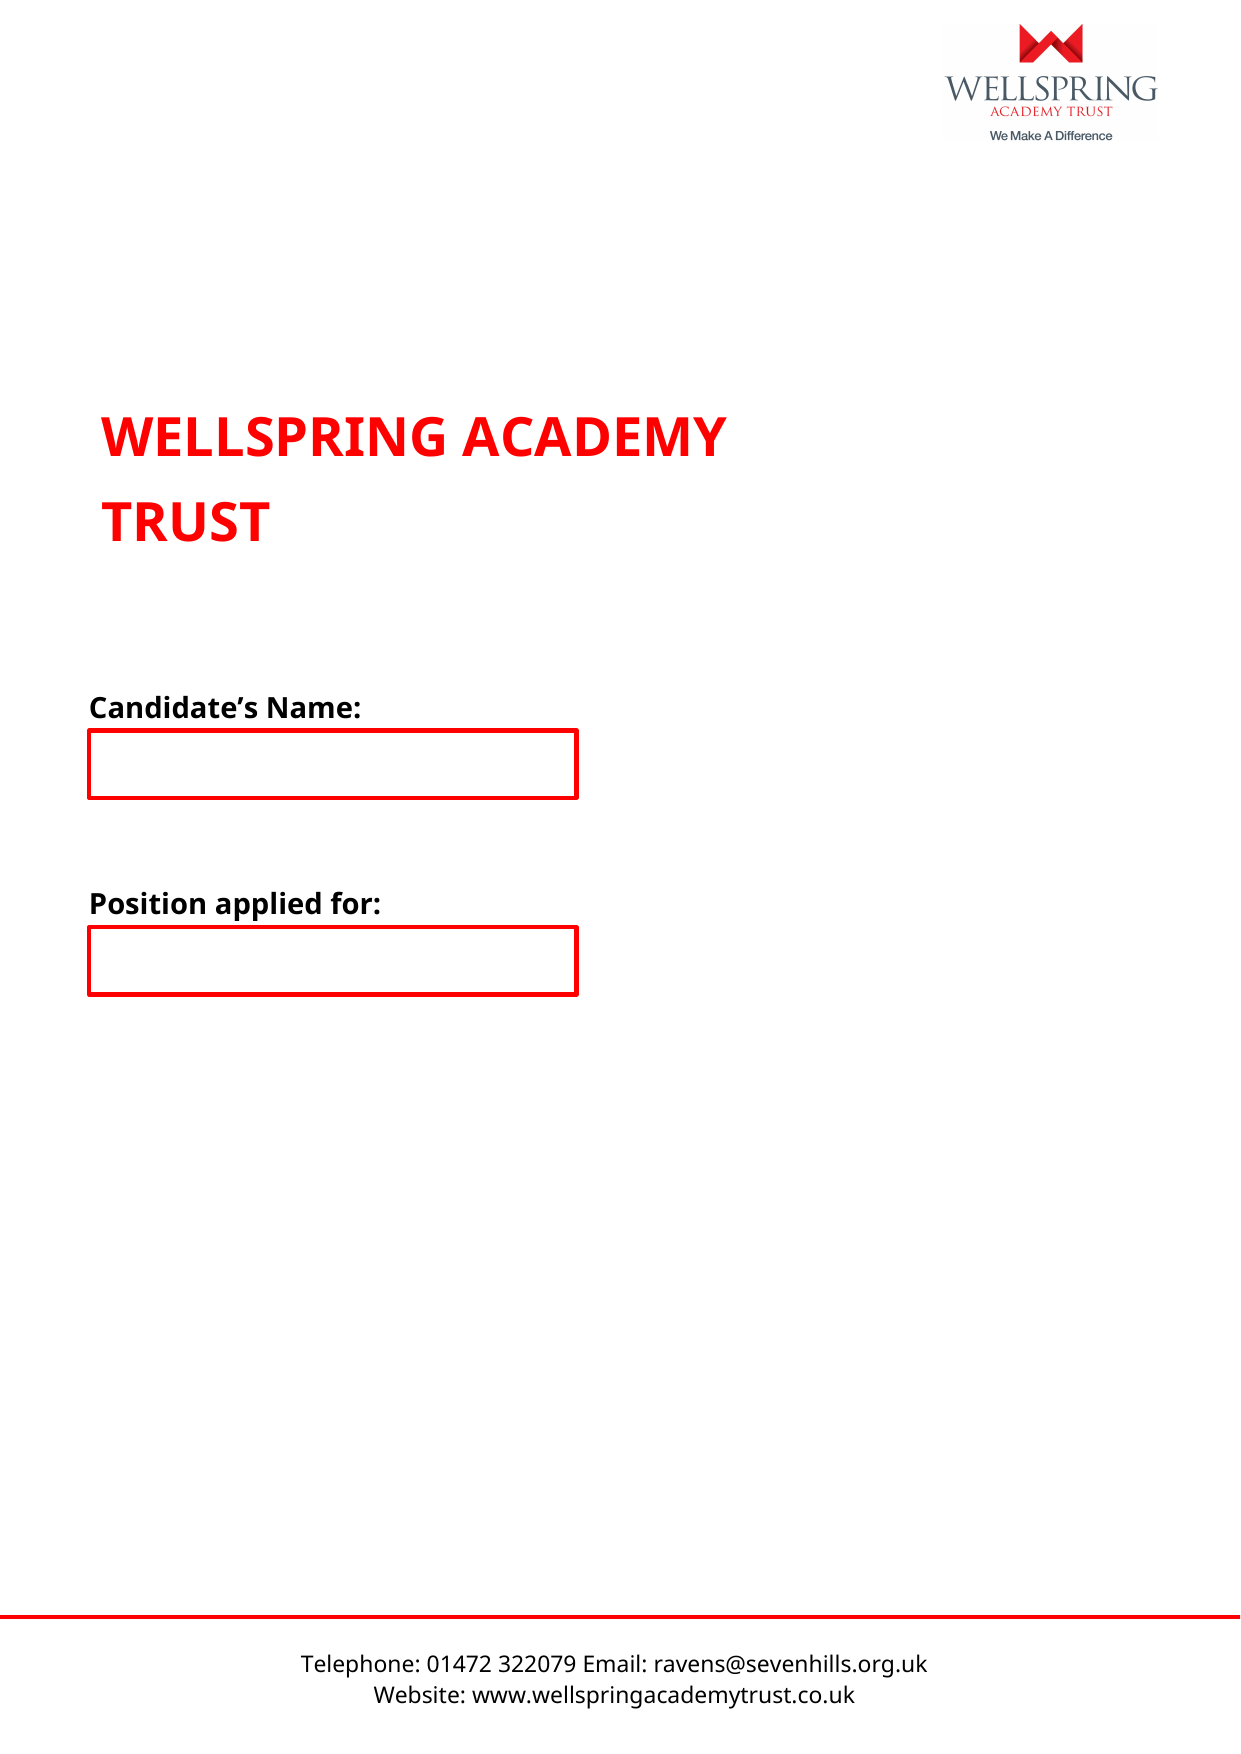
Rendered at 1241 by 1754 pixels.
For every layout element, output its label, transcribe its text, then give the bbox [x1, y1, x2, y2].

text Position applied for: [89, 884, 1167, 923]
text Candidate’s Name: [89, 688, 1167, 727]
picture [943, 23, 1159, 141]
